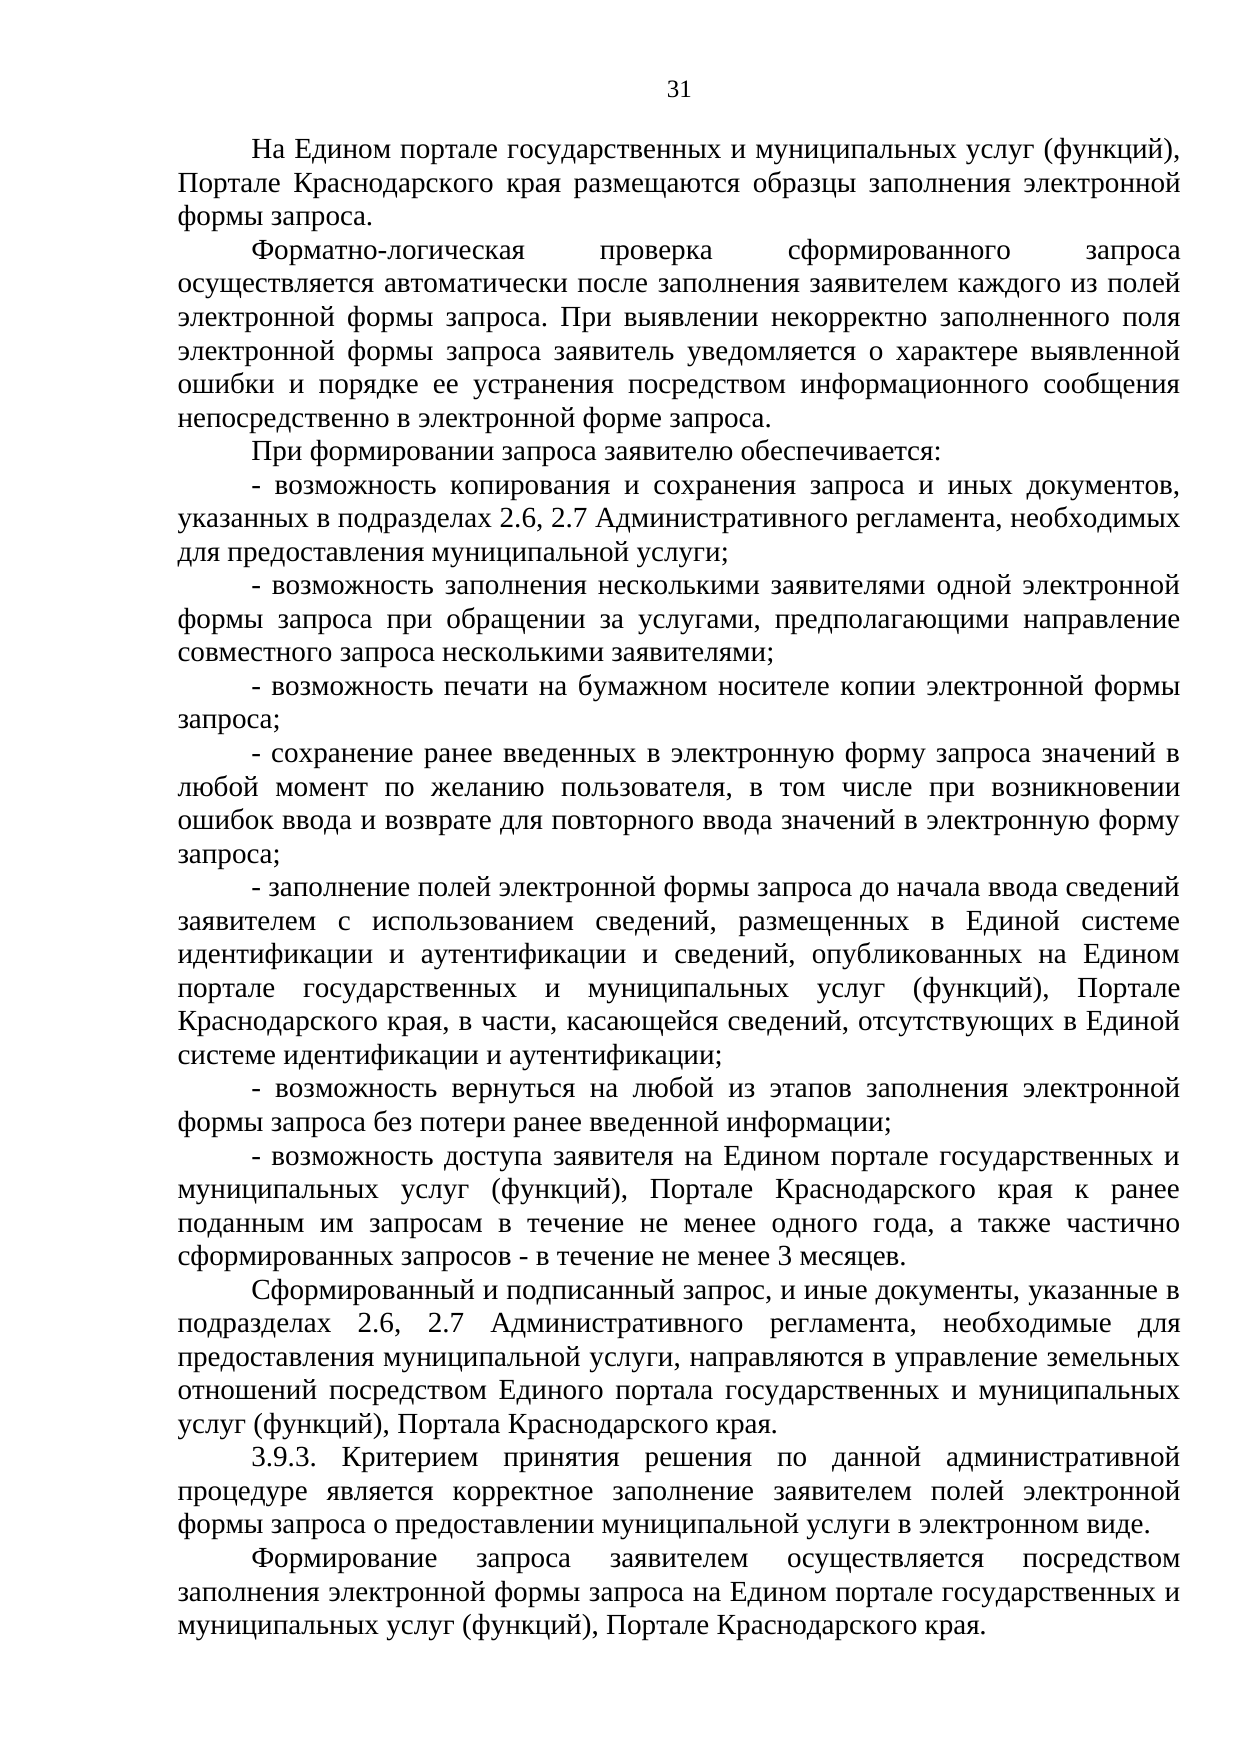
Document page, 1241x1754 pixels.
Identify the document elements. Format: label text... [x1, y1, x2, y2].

text 3.9.3. Критерием принятия решения по данной административной процедуре является корректное заполнение заявителем полей электронной формы запроса о предоставлении муниципальной услуги в электронном виде. [177, 1439, 1181, 1540]
text - заполнение полей электронной формы запроса до начала ввода сведений заявителем с использованием сведений, размещенных в Единой системе идентификации и аутентификации и сведений, опубликованных на Едином портале государственных и муниципальных услуг (функций), Портале Краснодарского края, в части, касающейся сведений, отсутствующих в Единой системе идентификации и аутентификации; [177, 869, 1181, 1071]
text При формировании запроса заявителю обеспечивается: [177, 433, 1181, 467]
text - возможность копирования и сохранения запроса и иных документов, указанных в подразделах 2.6, 2.7 Административного регламента, необходимых для предоставления муниципальной услуги; [177, 467, 1181, 567]
text Сформированный и подписанный запрос, и иные документы, указанные в подразделах 2.6, 2.7 Административного регламента, необходимые для предоставления муниципальной услуги, направляются в управление земельных отношений посредством Единого портала государственных и муниципальных услуг (функций), Портала Краснодарского края. [177, 1272, 1181, 1439]
text Формирование запроса заявителем осуществляется посредством заполнения электронной формы запроса на Едином портале государственных и муниципальных услуг (функций), Портале Краснодарского края. [177, 1540, 1181, 1641]
text - возможность печати на бумажном носителе копии электронной формы запроса; [177, 668, 1181, 735]
text На Едином портале государственных и муниципальных услуг (функций), Портале Краснодарского края размещаются образцы заполнения электронной формы запроса. [177, 131, 1181, 232]
text - возможность заполнения несколькими заявителями одной электронной формы запроса при обращении за услугами, предполагающими направление совместного запроса несколькими заявителями; [177, 567, 1181, 668]
text - возможность доступа заявителя на Едином портале государственных и муниципальных услуг (функций), Портале Краснодарского края к ранее поданным им запросам в течение не менее одного года, а также частично сформированных запросов - в течение не менее 3 месяцев. [177, 1138, 1181, 1272]
text - возможность вернуться на любой из этапов заполнения электронной формы запроса без потери ранее введенной информации; [177, 1071, 1181, 1138]
text - сохранение ранее введенных в электронную форму запроса значений в любой момент по желанию пользователя, в том числе при возникновении ошибок ввода и возврате для повторного ввода значений в электронную форму запроса; [177, 735, 1181, 869]
text Форматно-логическая проверка сформированного запроса осуществляется автоматически после заполнения заявителем каждого из полей электронной формы запроса. При выявлении некорректно заполненного поля электронной формы запроса заявитель уведомляется о характере выявленной ошибки и порядке ее устранения посредством информационного сообщения непосредственно в электронной форме запроса. [177, 232, 1181, 433]
